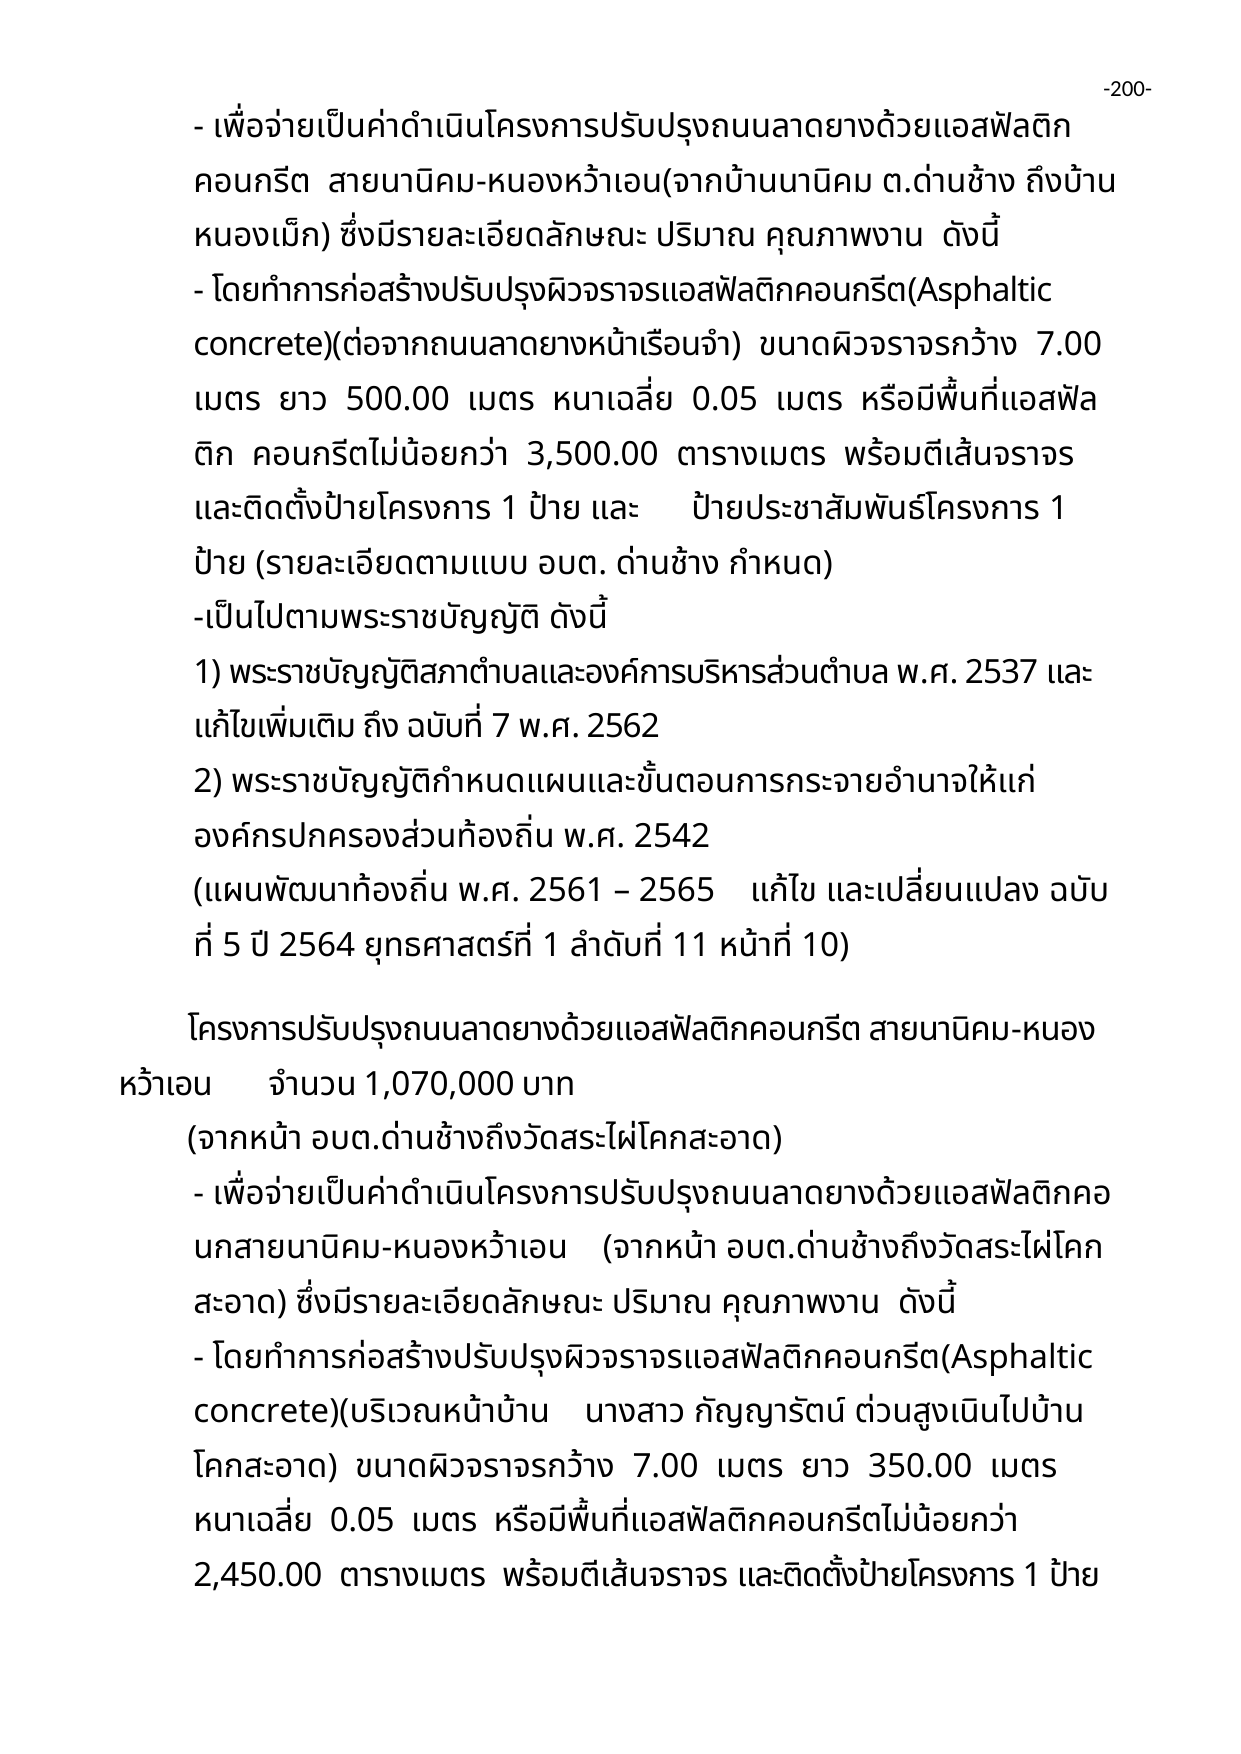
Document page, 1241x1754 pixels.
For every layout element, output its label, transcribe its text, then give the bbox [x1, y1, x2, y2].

text (จากหน้า อบต.ด่านช้างถึงวัดสระไผ่โคกสะอาด) [118, 1114, 1122, 1165]
text 1) พระราชบัญญัติสภาตำบลและองค์การบริหารส่วนตำบล พ.ศ. 2537 และแก้ไขเพิ่มเติม ถึง ฉบับที่ 7 พ.ศ. 2562 [193, 648, 1122, 753]
text (แผนพัฒนาท้องถิ่น พ.ศ. 2561 – 2565 แก้ไข และเปลี่ยนแปลง ฉบับที่ 5 ปี 2564 ยุทธศาสตร์ที่ 1 ลำดับที่ 11 หน้าที่ 10) [193, 866, 1122, 971]
text โครงการปรับปรุงถนนลาดยางด้วยแอสฟัลติกคอนกรีต สายนานิคม-หนองหว้าเอน จำนวน1,070,000บาท [118, 1005, 1122, 1110]
text - โดยทำการก่อสร้างปรับปรุงผิวจราจรแอสฟัลติกคอนกรีต(Asphaltic concrete)(ต่อจากถนนลาดยางหน้าเรือนจำ) ขนาดผิวจราจรกว้าง 7.00 เมตร ยาว 500.00 เมตร หนาเฉลี่ย 0.05 เมตร หรือมีพื้นที่แอสฟัลติก คอนกรีตไม่น้อยกว่า 3,500.00 ตารางเมตร พร้อมตีเส้นจราจร และติดตั้งป้ายโครงการ 1 ป้าย และ ป้ายประชาสัมพันธ์โครงการ 1 ป้าย (รายละเอียดตามแบบ อบต. ด่านช้าง กำหนด) [193, 266, 1122, 589]
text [193, 1332, 1122, 1601]
text - เพื่อจ่ายเป็นค่าดำเนินโครงการปรับปรุงถนนลาดยางด้วยแอสฟัลติกคอนกรีต สายนานิคม-หนองหว้าเอน(จากบ้านนานิคม ต.ด่านช้าง ถึงบ้านหนองเม็ก) ซึ่งมีรายละเอียดลักษณะ ปริมาณ คุณภาพงาน ดังนี้ [193, 102, 1122, 262]
text - เพื่อจ่ายเป็นค่าดำเนินโครงการปรับปรุงถนนลาดยางด้วยแอสฟัลติกคอนกสายนานิคม-หนองหว้าเอน (จากหน้า อบต.ด่านช้างถึงวัดสระไผ่โคกสะอาด) ซึ่งมีรายละเอียดลักษณะ ปริมาณ คุณภาพงาน ดังนี้ [193, 1169, 1122, 1328]
text -เป็นไปตามพระราชบัญญัติ ดังนี้ [193, 593, 1122, 644]
text 2) พระราชบัญญัติกำหนดแผนและขั้นตอนการกระจายอำนาจให้แก่องค์กรปกครองส่วนท้องถิ่น พ.ศ. 2542 [193, 757, 1122, 862]
